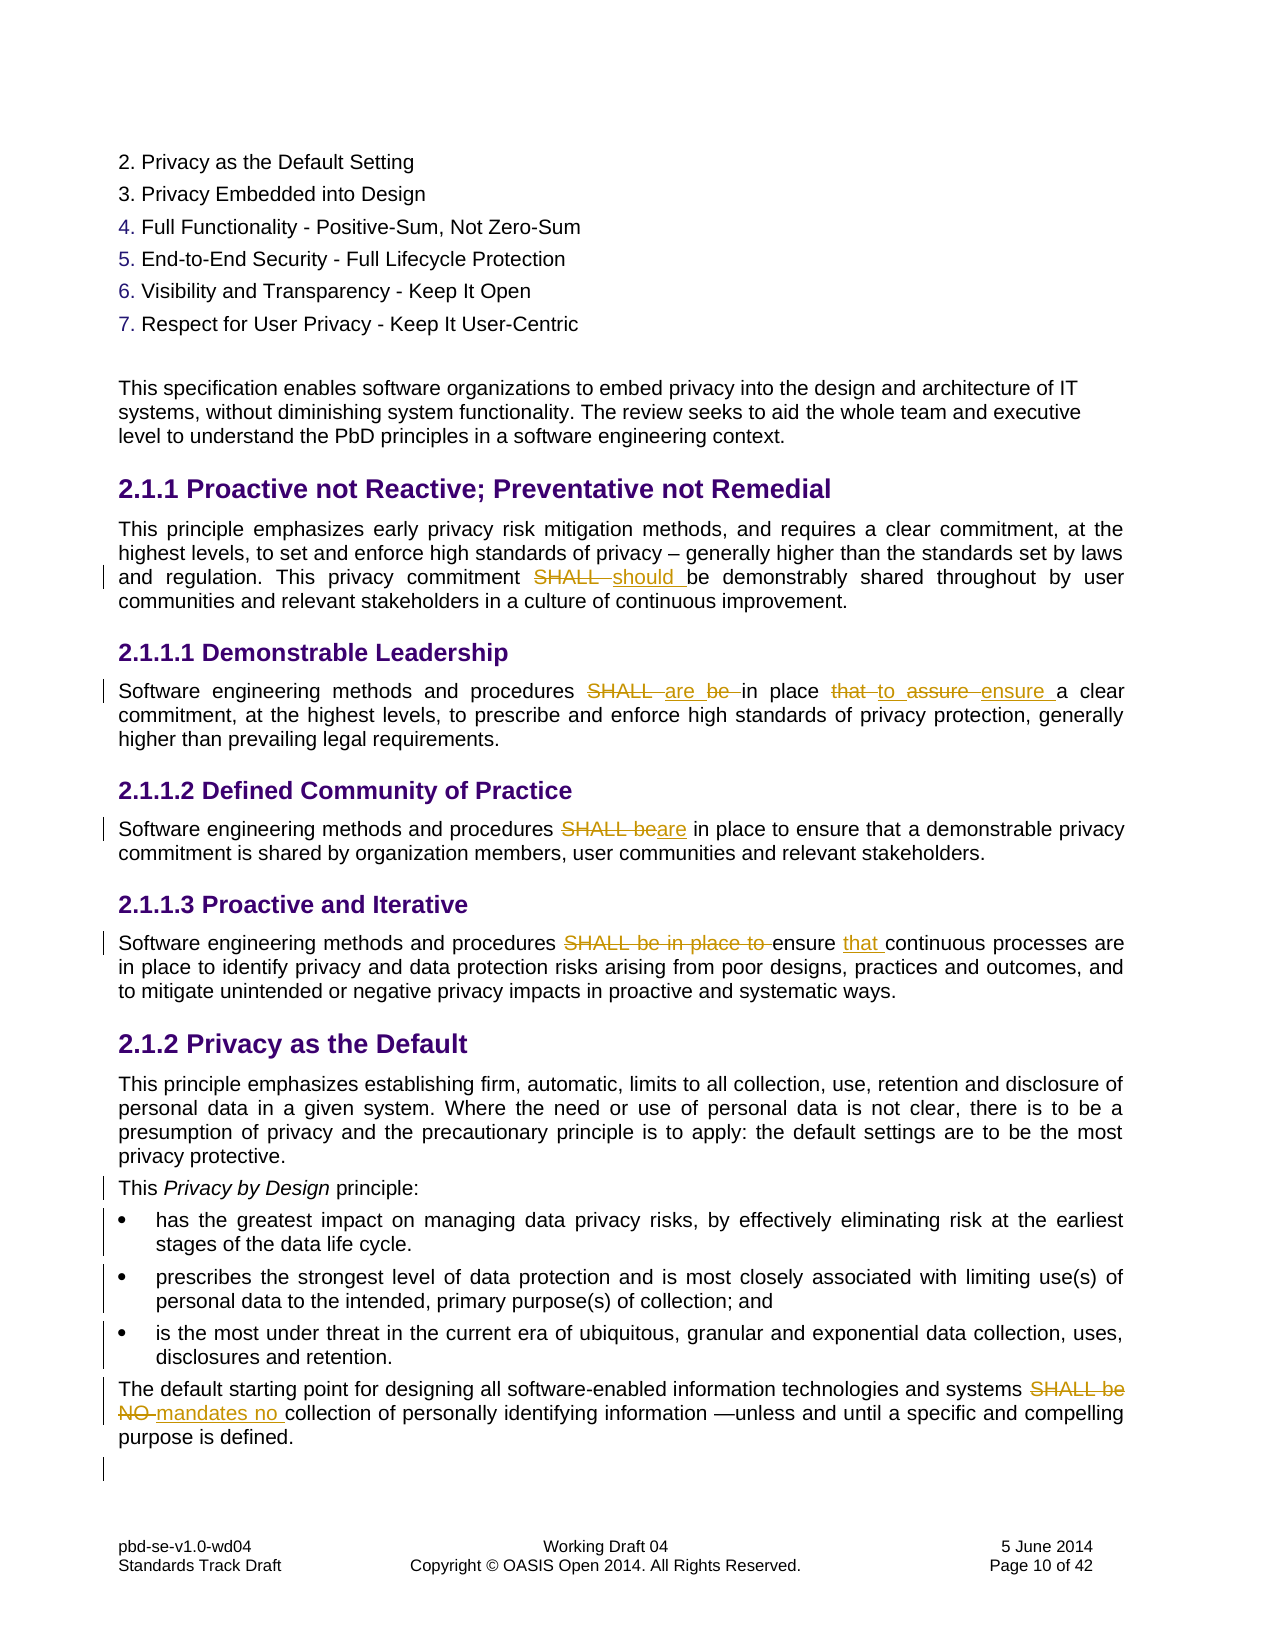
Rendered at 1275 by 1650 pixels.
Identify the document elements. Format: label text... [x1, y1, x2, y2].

text 4. Full Functionality - Positive-Sum, Not Zero-Sum [118, 214, 1125, 238]
text Software engineering methods and procedures ensure continuous processes are in place to identify privacy and data protection risks arising from poor designs, practices and outcomes, and to mitigate unintended or negative privacy impacts in proactive and systematic ways. [118, 931, 1125, 1003]
subtitle Defined Community of Practice [118, 776, 1125, 804]
list is the most under threat in the current era of ubiquitous, granular and exponential data collection, uses, disclosures and retention. [118, 1321, 1125, 1369]
text 5. End-to-End Security - Full Lifecycle Protection [118, 247, 1125, 271]
subtitle Privacy as the Default [118, 1028, 1125, 1059]
list prescribes the strongest level of data protection and is most closely associated with limiting use(s) of personal data to the intended, primary purpose(s) of collection; and [118, 1264, 1125, 1312]
text Software engineering methods and procedures in place to ensure that a demonstrable privacy commitment is shared by organization members, user communities and relevant stakeholders. [118, 817, 1125, 865]
list has the greatest impact on managing data privacy risks, by effectively eliminating risk at the earliest stages of the data life cycle. [118, 1208, 1125, 1256]
text This principle emphasizes early privacy risk mitigation methods, and requires a clear commitment, at the highest levels, to set and enforce high standards of privacy – generally higher than the standards set by laws and regulation. This privacy commitment be demonstrably shared throughout by user communities and relevant stakeholders in a culture of continuous improvement. [118, 517, 1125, 612]
subtitle Proactive not Reactive; Preventative not Remedial [118, 473, 1125, 504]
text Software engineering methods and procedures in place a clear commitment, at the highest levels, to prescribe and enforce high standards of privacy protection, generally higher than prevailing legal requirements. [118, 679, 1125, 751]
text This specification enables software organizations to embed privacy into the design and architecture of IT systems, without diminishing system functionality. The review seeks to aid the whole team and executive level to understand the PbD principles in a software engineering context. [118, 376, 1125, 448]
text 7. Respect for User Privacy - Keep It User-Centric [118, 311, 1125, 335]
subtitle Proactive and Iterative [118, 890, 1125, 918]
text 3. Privacy Embedded into Design [118, 182, 1125, 206]
text This Privacy by Design principle: [118, 1176, 1125, 1200]
text The default starting point for designing all software-enabled information technologies and systems collection of personally identifying information —unless and until a specific and compelling purpose is defined. [118, 1377, 1125, 1449]
text 6. Visibility and Transparency - Keep It Open [118, 279, 1125, 303]
text This principle emphasizes establishing firm, automatic, limits to all collection, use, retention and disclosure of personal data in a given system. Where the need or use of personal data is not clear, there is to be a presumption of privacy and the precautionary principle is to apply: the default settings are to be the most privacy protective. [118, 1072, 1125, 1167]
text 2. Privacy as the Default Setting [118, 150, 1125, 174]
subtitle Demonstrable Leadership [118, 637, 1125, 666]
